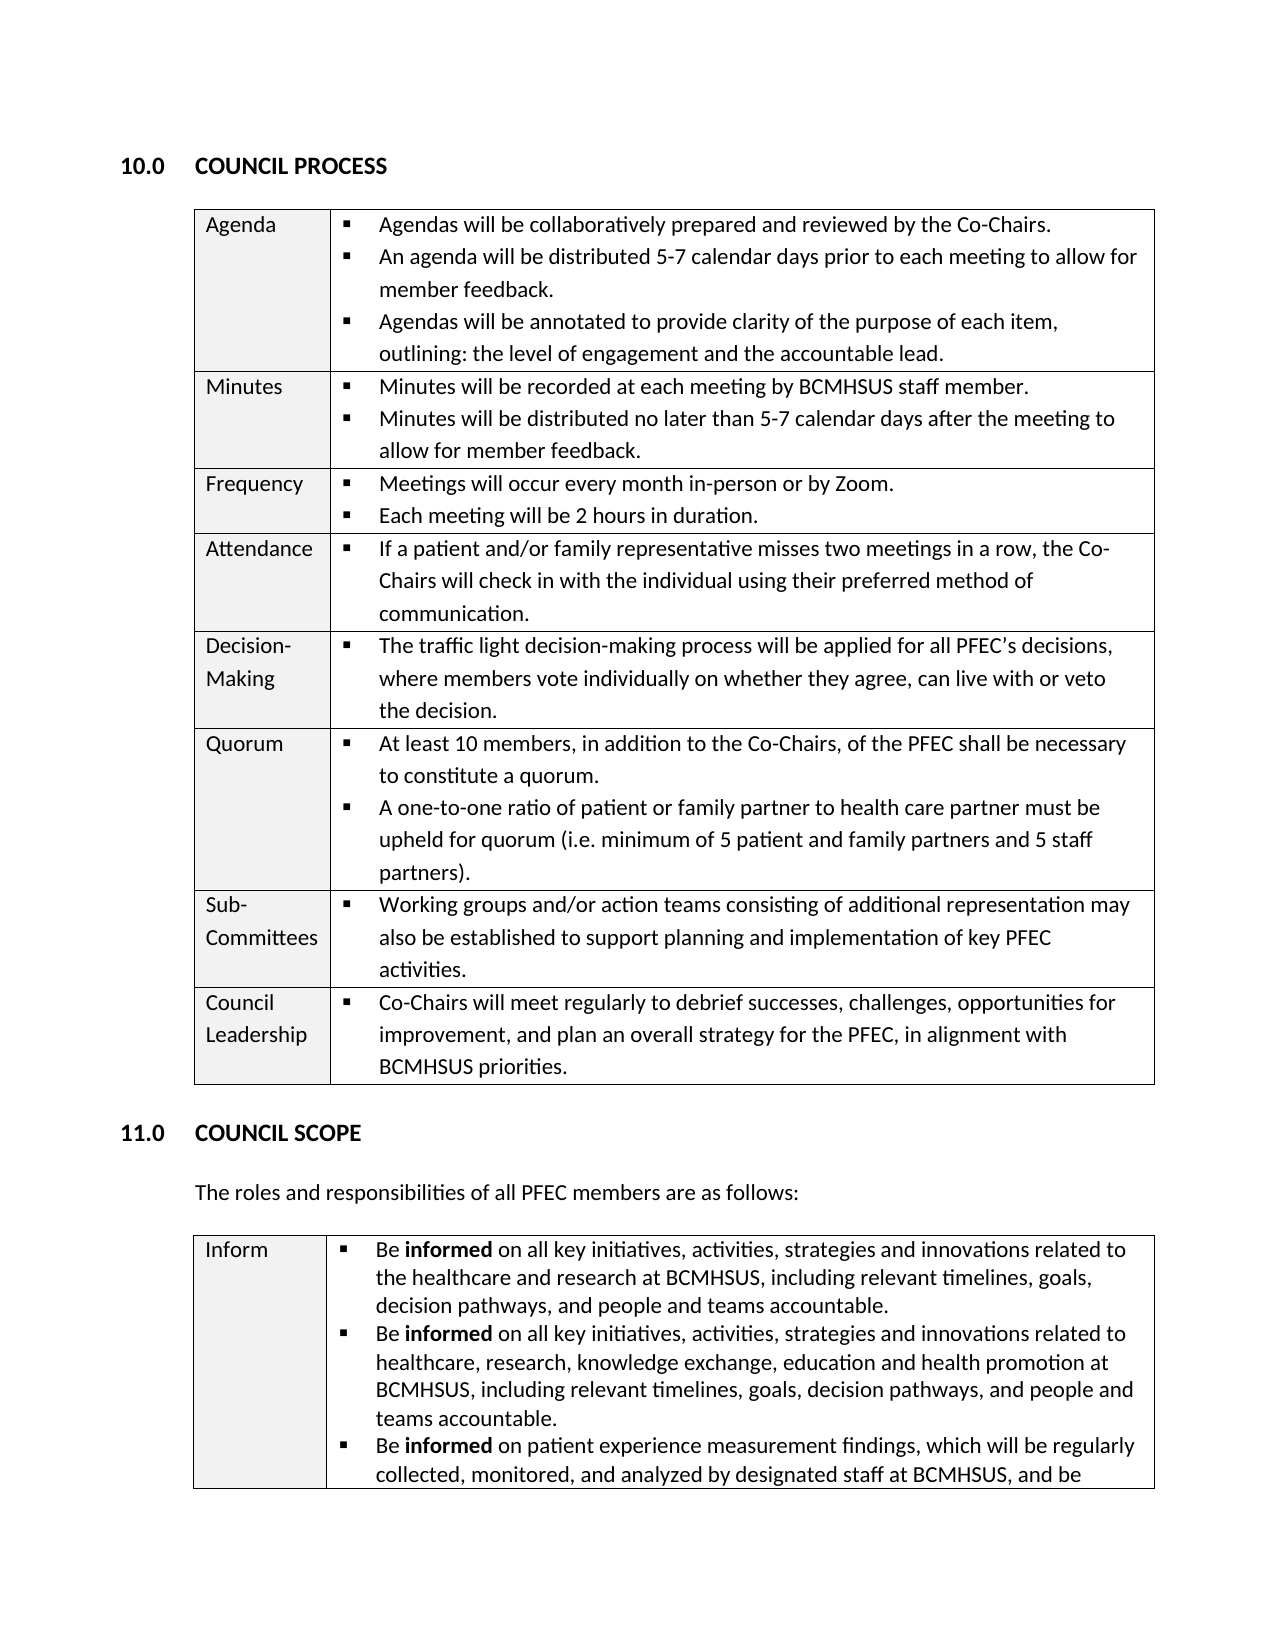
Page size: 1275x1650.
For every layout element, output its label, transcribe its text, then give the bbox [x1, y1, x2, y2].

table_cell Sub-Committees [195, 891, 330, 987]
table_header Agenda [195, 210, 330, 371]
table_cell Decision-Making [195, 632, 330, 728]
table_header Agendas will be collaboratively prepared and reviewed by the Co-Chairs. An agenda will be distributed 5-7 calendar days prior to each meeting to allow for member feedback. Agendas will be annotated to provide clarity of the purpose of each item, outlining: the level of engagement and the accountable lead. [331, 210, 1154, 371]
table_cell Co-Chairs will meet regularly to debrief successes, challenges, opportunities for improvement, and plan an overall strategy for the PFEC, in alignment with BCMHSUS priorities. [331, 988, 1154, 1084]
table_cell Working groups and/or action teams consisting of additional representation may also be established to support planning and implementation of key PFEC activities. [331, 891, 1154, 987]
table_cell Council Leadership [195, 988, 330, 1084]
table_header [327, 1236, 1154, 1488]
list COUNCIL SCOPE [120, 1117, 1155, 1148]
table_cell Attendance [195, 534, 330, 631]
table_cell Frequency [195, 469, 330, 533]
table_cell Minutes will be recorded at each meeting by BCMHSUS staff member. Minutes will be distributed no later than 5-7 calendar days after the meeting to allow for member feedback. [331, 372, 1154, 468]
table_cell The traffic light decision-making process will be applied for all PFEC’s decisions, where members vote individually on whether they agree, can live with or veto the decision. [331, 632, 1154, 728]
table_cell At least 10 members, in addition to the Co-Chairs, of the PFEC shall be necessary to constitute a quorum. A one-to-one ratio of patient or family partner to health care partner must be upheld for quorum (i.e. minimum of 5 patient and family partners and 5 staff partners). [331, 729, 1154, 889]
text The roles and responsibilities of all PFEC members are as follows: [195, 1178, 1155, 1234]
table_cell Minutes [195, 372, 330, 468]
table_cell If a patient and/or family representative misses two meetings in a row, the Co-Chairs will check in with the individual using their preferred method of communication. [331, 534, 1154, 631]
subtitle COUNCIL PROCESS [120, 150, 1155, 209]
table_cell Meetings will occur every month in-person or by Zoom. Each meeting will be 2 hours in duration. [331, 469, 1154, 533]
table_header Inform [194, 1236, 326, 1488]
table_cell Quorum [195, 729, 330, 889]
